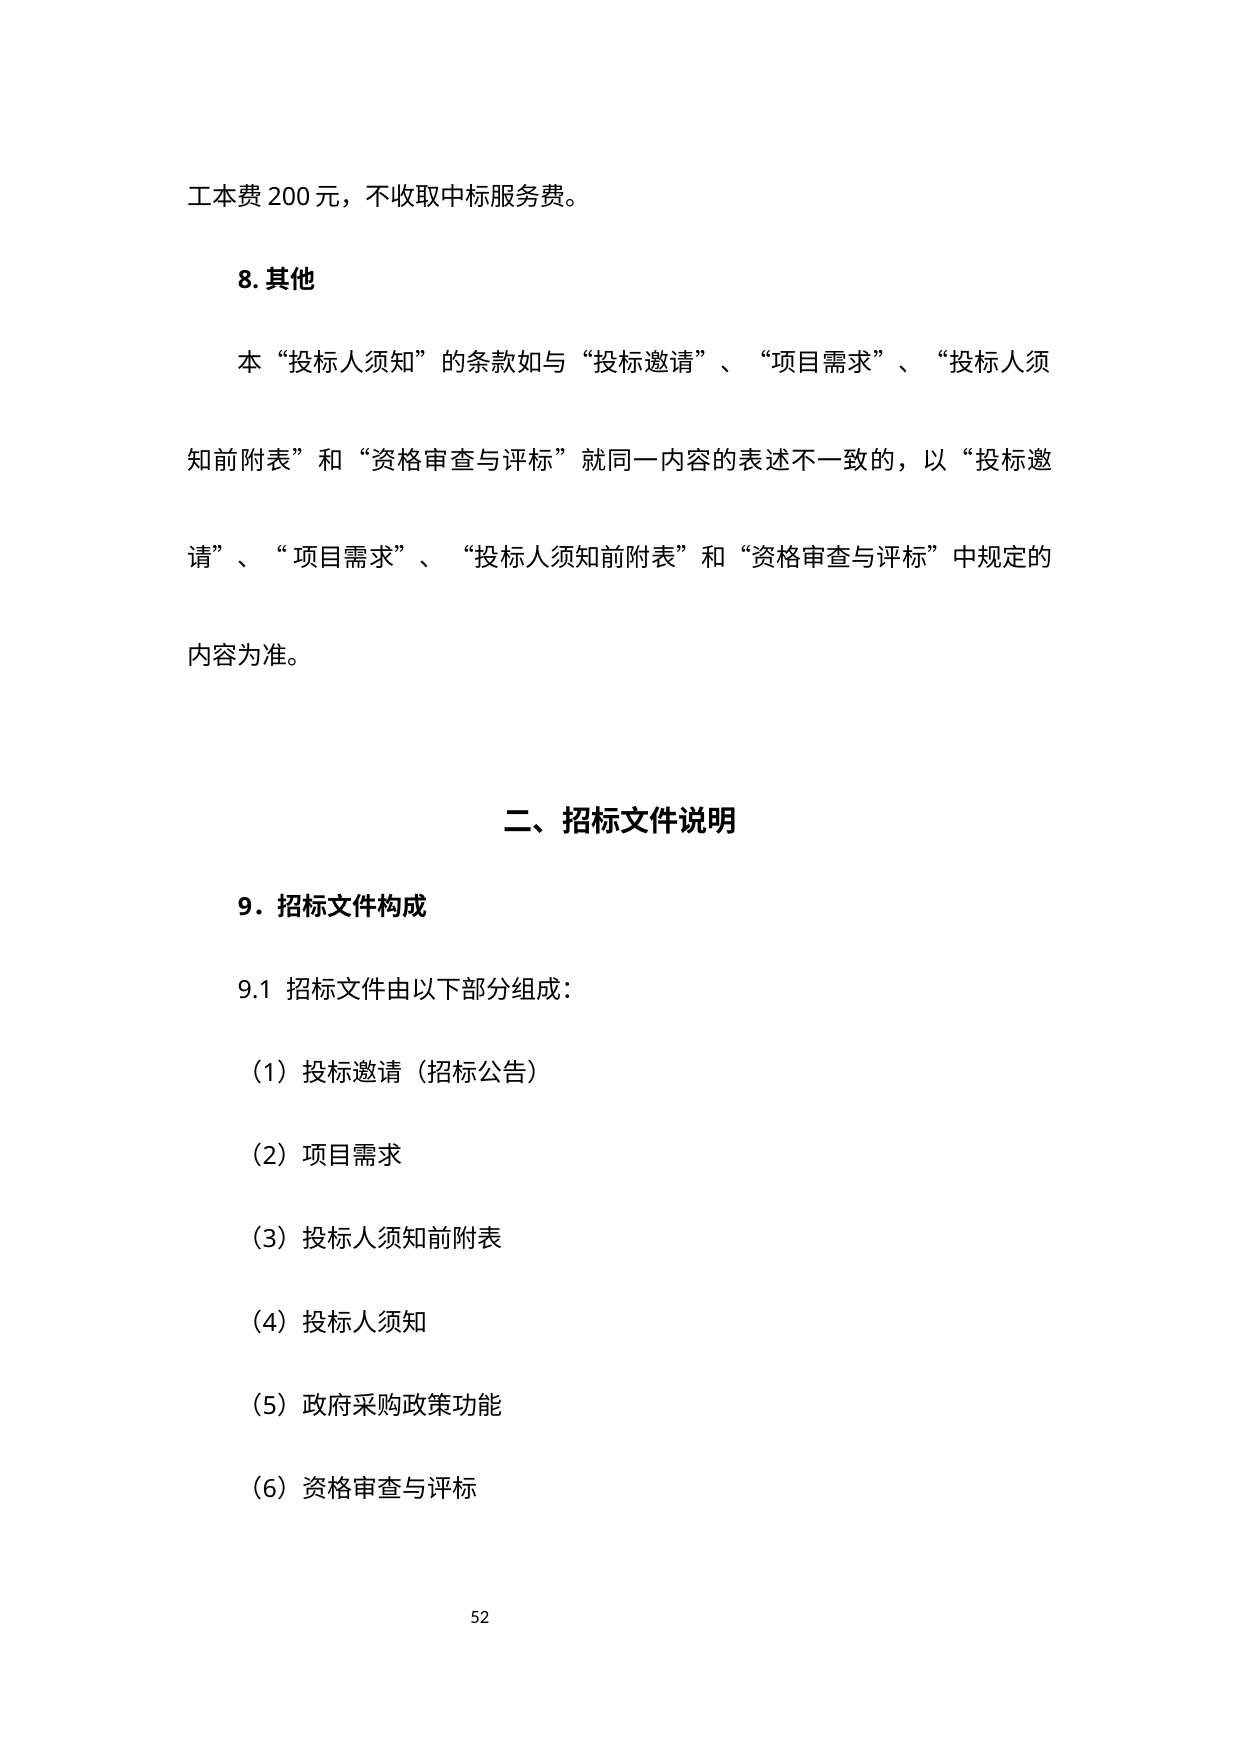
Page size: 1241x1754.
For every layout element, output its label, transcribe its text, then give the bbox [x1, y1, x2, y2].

text （4）投标人须知 [187, 1288, 1053, 1353]
text （5）政府采购政策功能 [187, 1371, 1053, 1436]
text （6）资格审查与评标 [187, 1454, 1053, 1519]
text （3）投标人须知前附表 [187, 1204, 1053, 1269]
text 8. 其他 [187, 245, 1053, 310]
text 二、招标文件说明 [187, 786, 1053, 851]
text 本“投标人须知”的条款如与“投标邀请”、“项目需求”、“投标人须知前附表”和“资格审查与评标”就同一内容的表述不一致的，以“投标邀请”、“ 项目需求”、 “投标人须知前附表”和“资格审查与评标”中规定的内容为准。 [187, 328, 1053, 686]
text （1）投标邀请（招标公告） [187, 1038, 1053, 1103]
text （2）项目需求 [187, 1121, 1053, 1186]
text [187, 162, 1053, 227]
text 9.1 招标文件由以下部分组成： [187, 955, 1053, 1020]
text 9．招标文件构成 [187, 872, 1053, 937]
